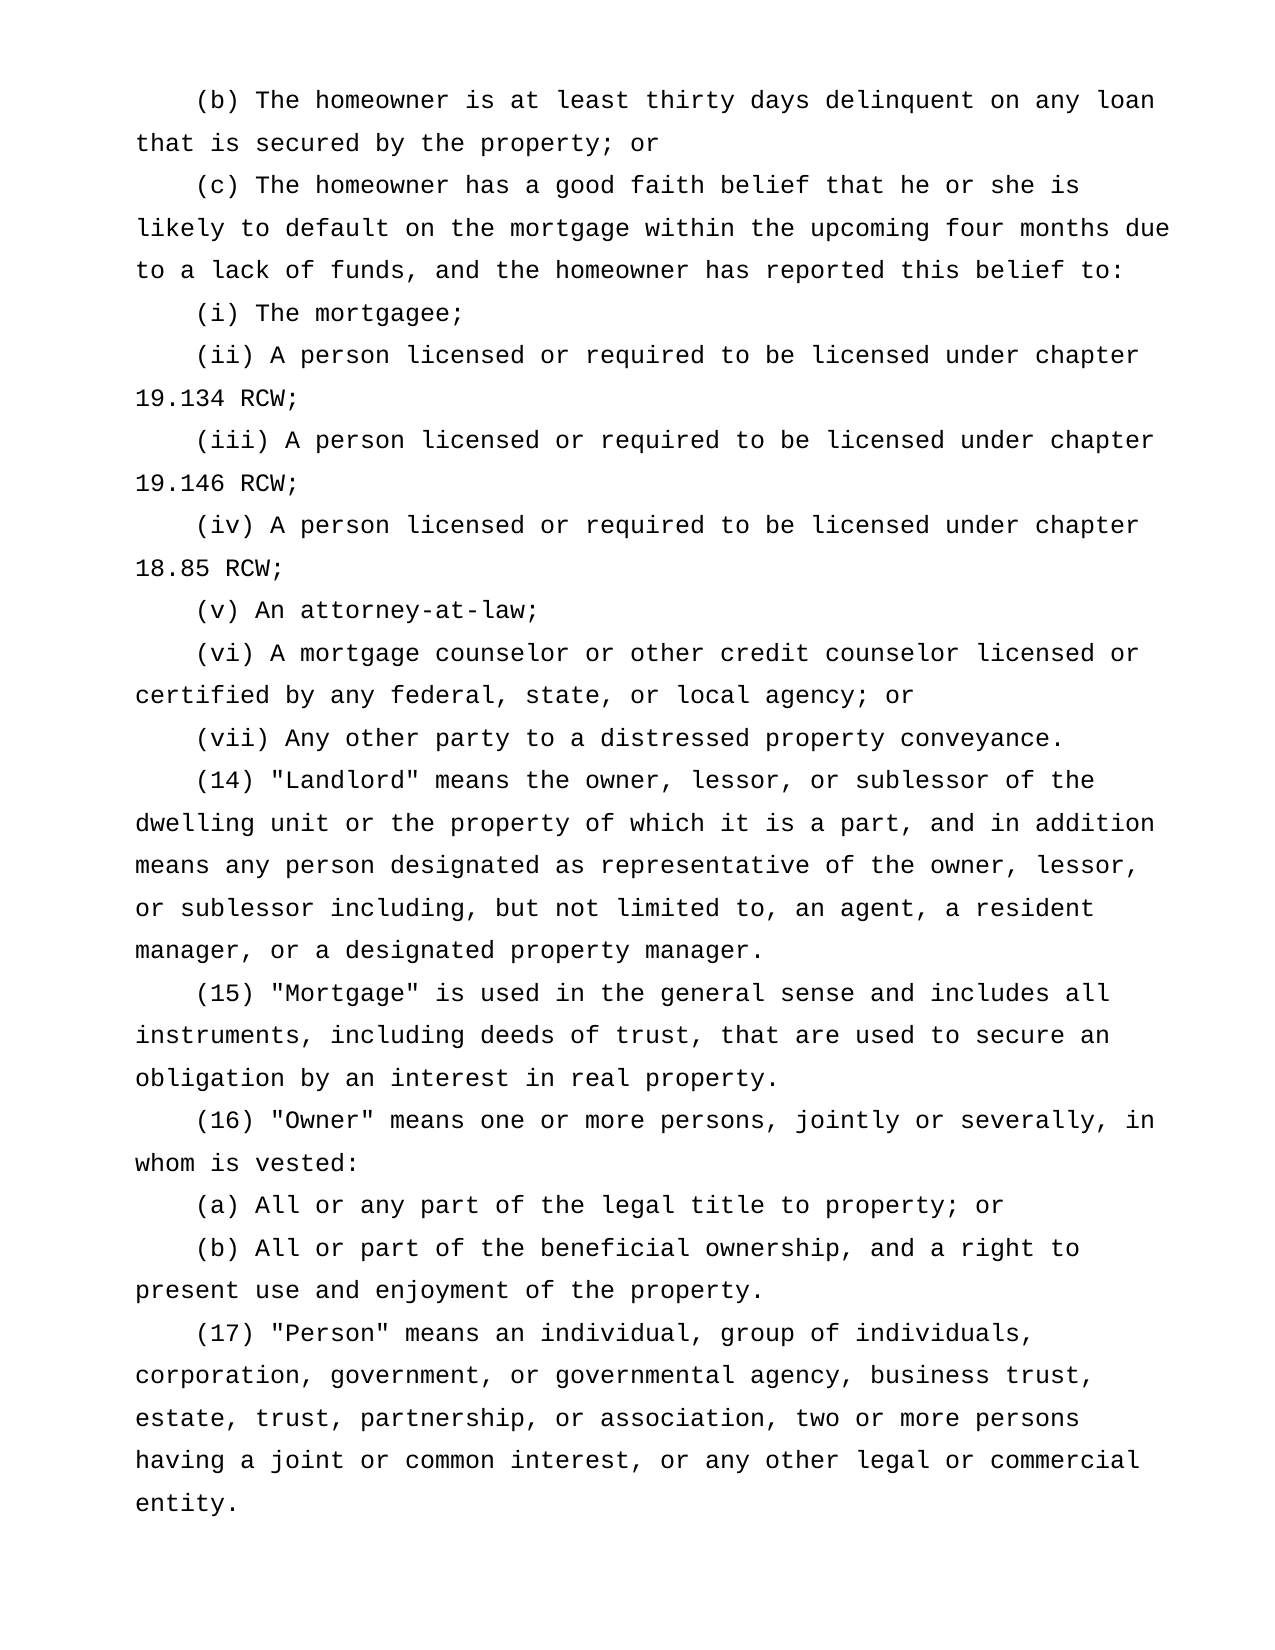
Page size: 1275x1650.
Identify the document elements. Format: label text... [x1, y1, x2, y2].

text (a) All or any part of the legal title to property; or [135, 1180, 1170, 1222]
text (iii) A person licensed or required to be licensed under chapter 19.146 RCW; [135, 415, 1170, 500]
text (vi) A mortgage counselor or other credit counselor licensed or certified by any federal, state, or local agency; or [135, 627, 1170, 712]
text (16) "Owner" means one or more persons, jointly or severally, in whom is vested: [135, 1095, 1170, 1180]
text (i) The mortgagee; [135, 287, 1170, 330]
text (b) All or part of the beneficial ownership, and a right to present use and enjoyment of the property. [135, 1222, 1170, 1307]
text (vii) Any other party to a distressed property conveyance. [135, 712, 1170, 755]
text (15) "Mortgage" is used in the general sense and includes all instruments, including deeds of trust, that are used to secure an obligation by an interest in real property. [135, 967, 1170, 1095]
text (b) The homeowner is at least thirty days delinquent on any loan that is secured by the property; or [135, 75, 1170, 160]
text (17) "Person" means an individual, group of individuals, corporation, government, or governmental agency, business trust, estate, trust, partnership, or association, two or more persons having a joint or common interest, or any other legal or commercial entity. [135, 1307, 1170, 1520]
text (iv) A person licensed or required to be licensed under chapter 18.85 RCW; [135, 500, 1170, 585]
text (v) An attorney-at-law; [135, 585, 1170, 627]
text (c) The homeowner has a good faith belief that he or she is likely to default on the mortgage within the upcoming four months due to a lack of funds, and the homeowner has reported this belief to: [135, 160, 1170, 287]
text (ii) A person licensed or required to be licensed under chapter 19.134 RCW; [135, 330, 1170, 415]
text (14) "Landlord" means the owner, lessor, or sublessor of the dwelling unit or the property of which it is a part, and in addition means any person designated as representative of the owner, lessor, or sublessor including, but not limited to, an agent, a resident manager, or a designated property manager. [135, 755, 1170, 967]
